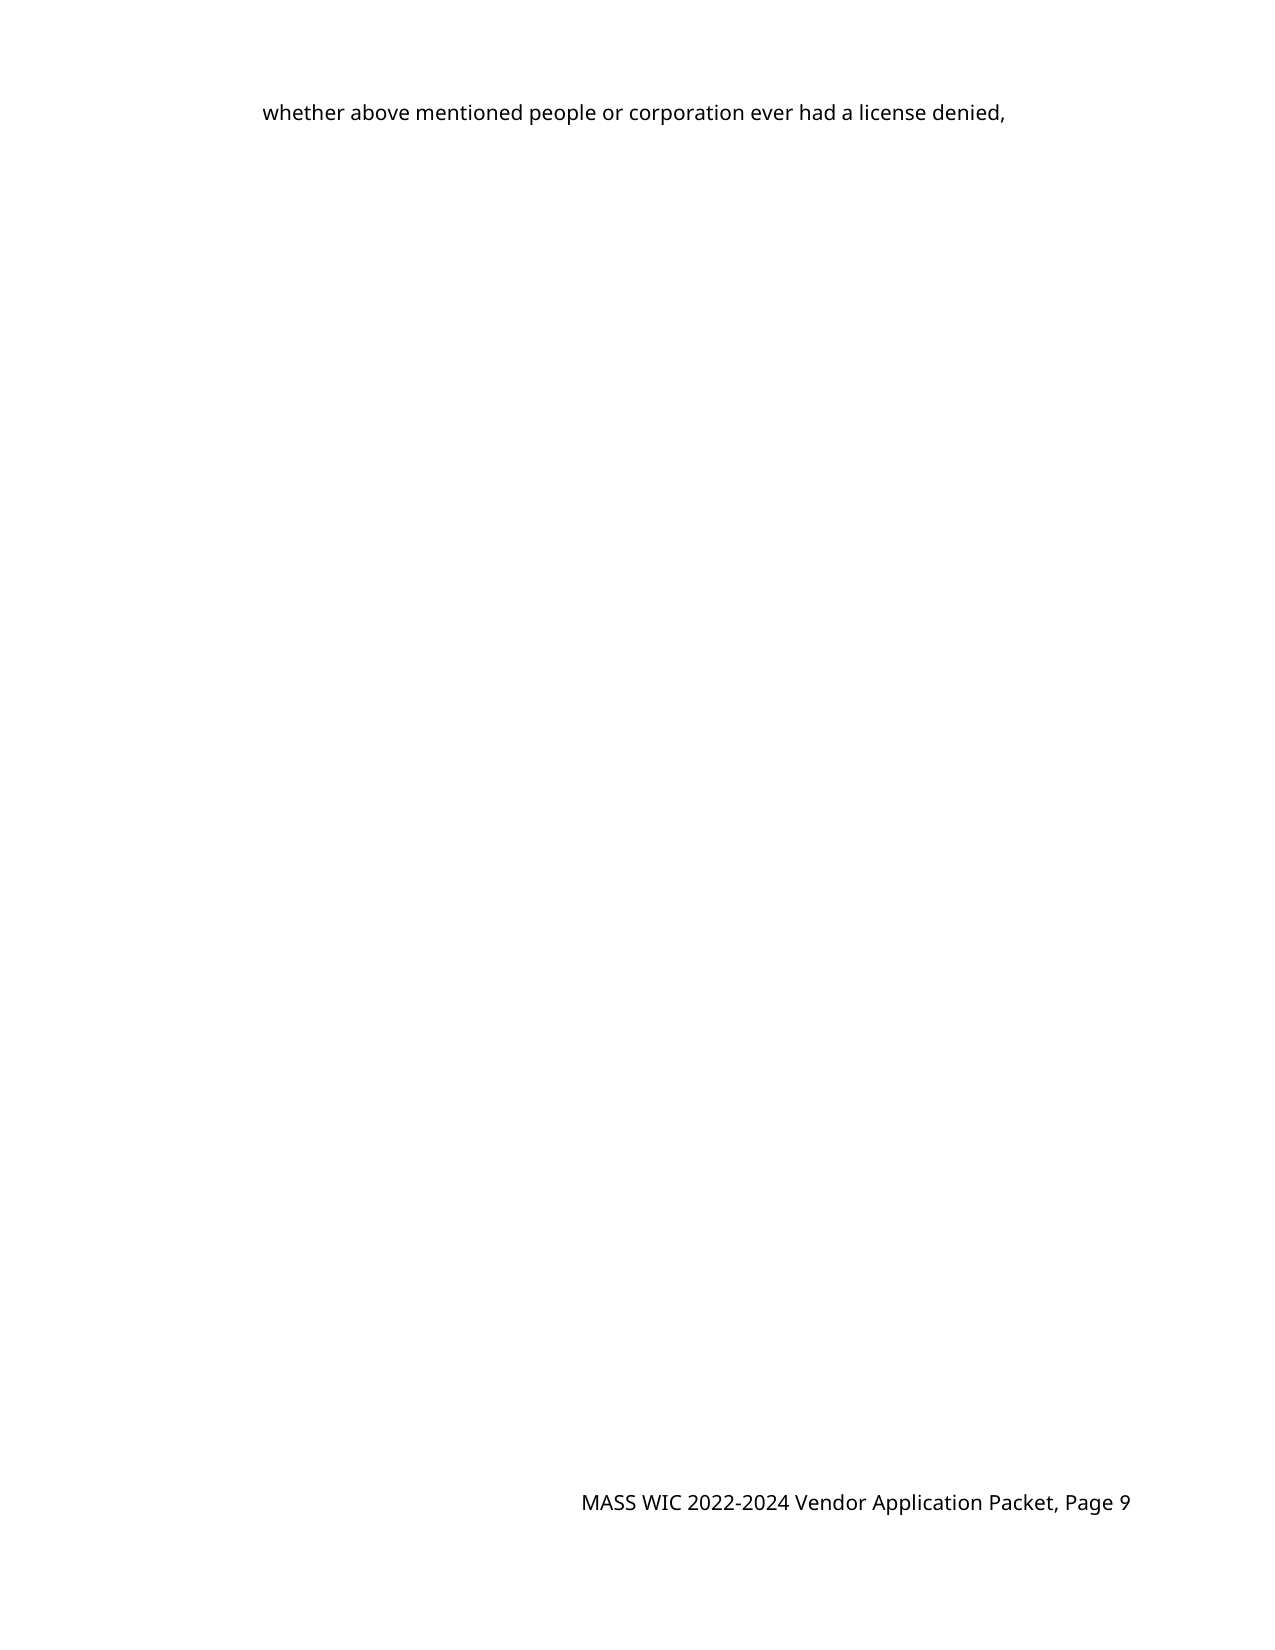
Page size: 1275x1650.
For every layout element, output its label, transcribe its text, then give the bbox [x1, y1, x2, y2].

text whether above mentioned people or corporation ever had a license denied, [262, 98, 1194, 126]
